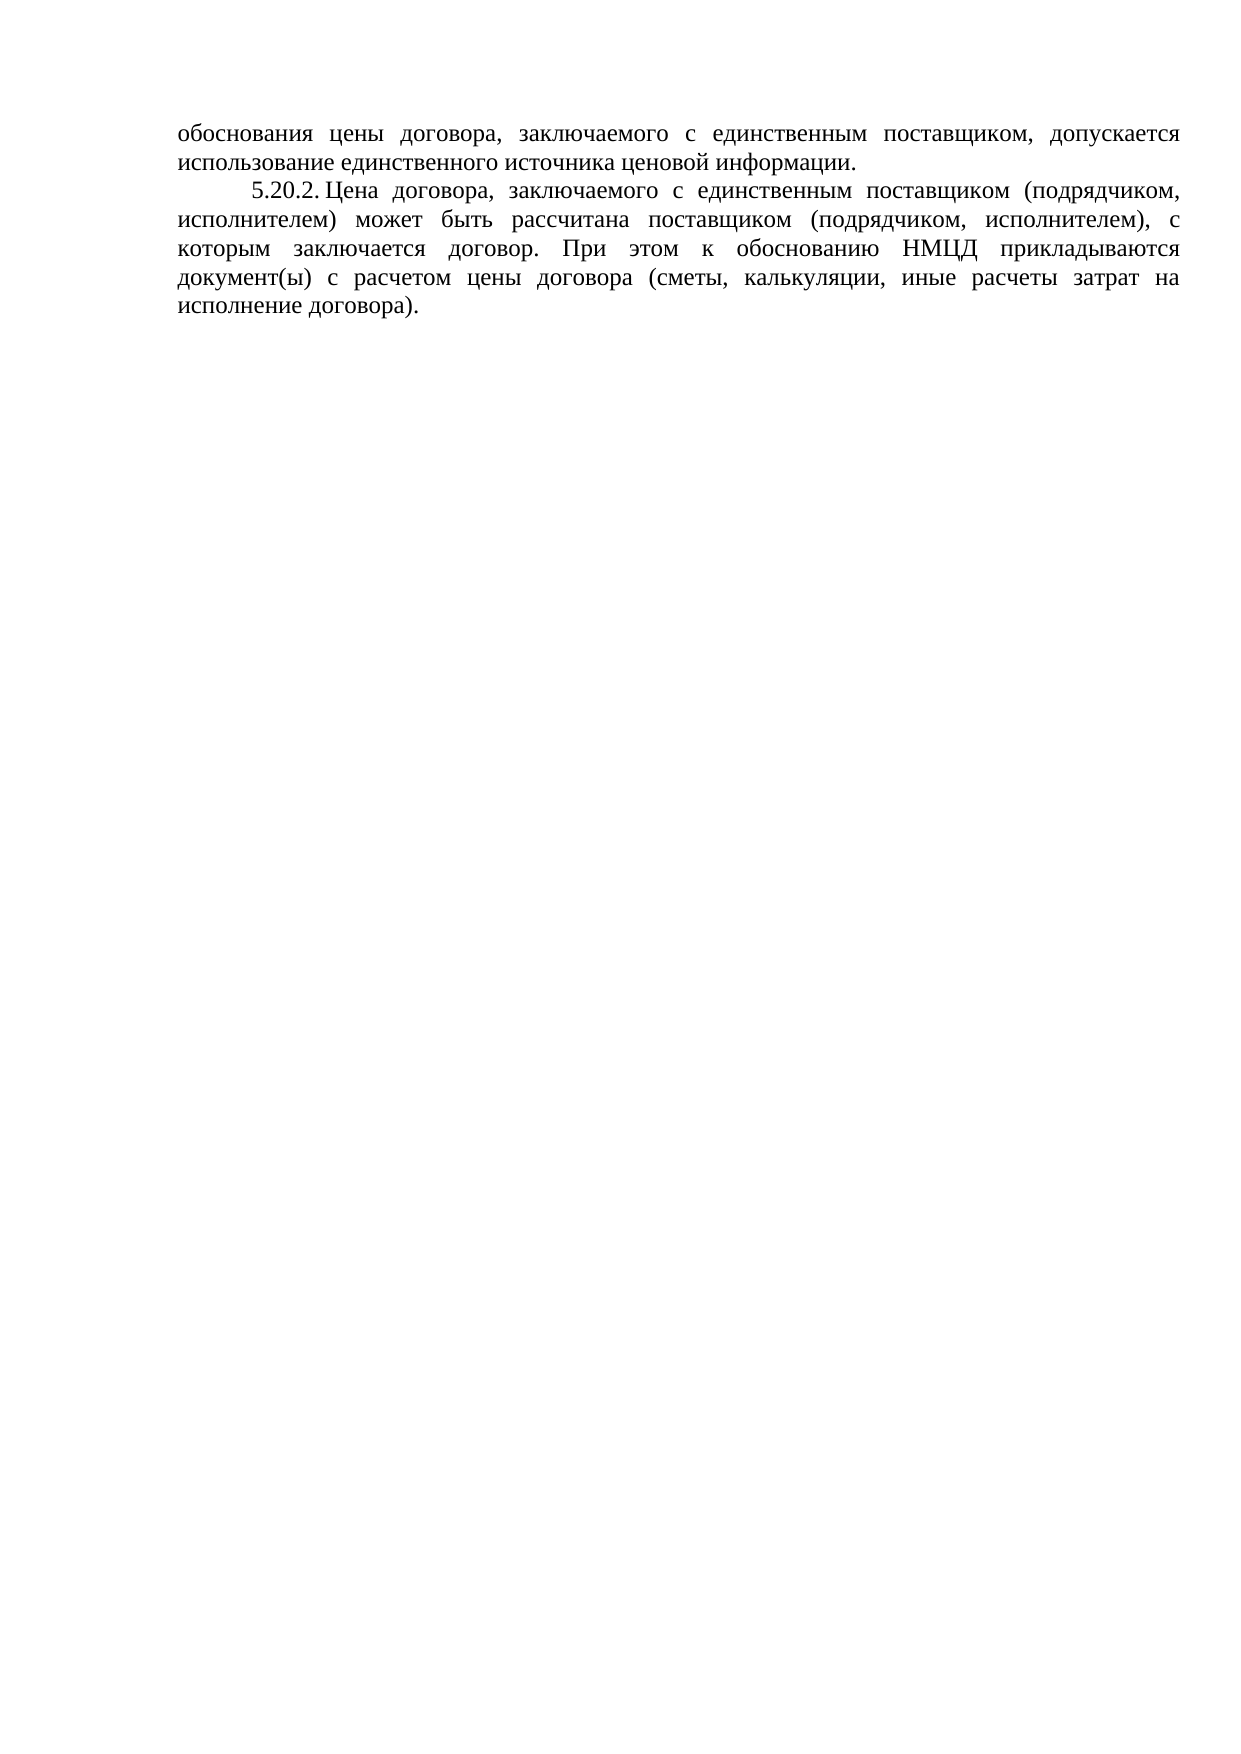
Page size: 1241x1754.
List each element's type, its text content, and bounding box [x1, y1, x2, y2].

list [177, 118, 1181, 176]
list Цена договора, заключаемого с единственным поставщиком (подрядчиком, исполнителем) может быть рассчитана поставщиком (подрядчиком, исполнителем), с которым заключается договор. При этом к обоснованию НМЦД прикладываются документ(ы) с расчетом цены договора (сметы, калькуляции, иные расчеты затрат на исполнение договора). [177, 176, 1181, 319]
